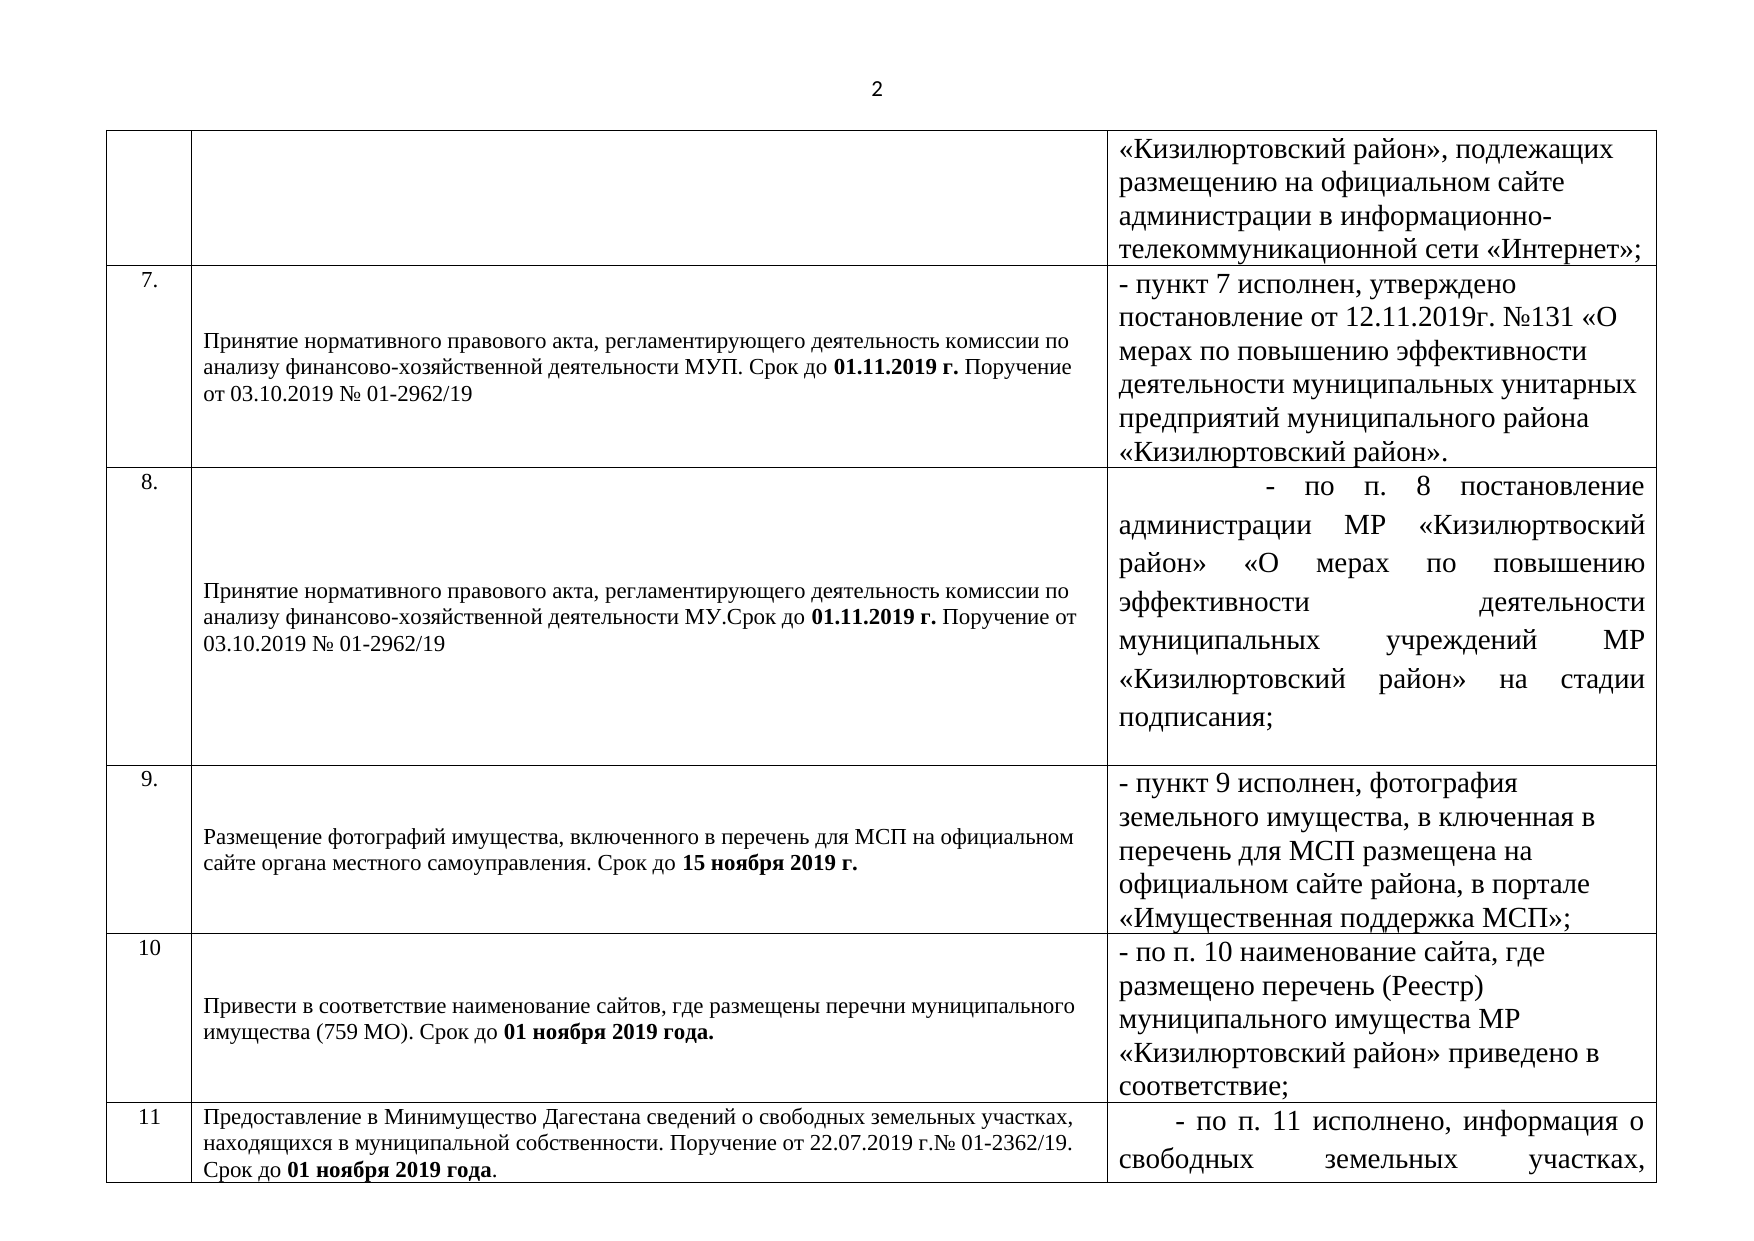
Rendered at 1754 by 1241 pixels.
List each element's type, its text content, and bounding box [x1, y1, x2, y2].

table_cell 9. [107, 766, 191, 933]
table_cell Привести в соответствие наименование сайтов, где размещены перечни муниципального имущества (759 МО). Срок до 01 ноября 2019 года. [192, 934, 1107, 1102]
table_cell 11 [107, 1103, 191, 1182]
table_cell 10 [107, 934, 191, 1102]
table_cell Принятие нормативного правового акта, регламентирующего деятельность комиссии по анализу финансово-хозяйственной деятельности МУП. Срок до 01.11.2019 г. Поручение от 03.10.2019 № 01-2962/19 [192, 266, 1107, 467]
table_cell - пункт 9 исполнен, фотография земельного имущества, в ключенная в перечень для МСП размещена на официальном сайте района, в портале «Имущественная поддержка МСП»; [1108, 766, 1656, 933]
table_cell 6. [107, 131, 191, 265]
table_cell - по п. 8 постановление администрации МР «Кизилюртвоский район» «О мерах по повышению эффективности деятельности муниципальных учреждений МР «Кизилюртовский район» на стадии подписания; [1108, 468, 1656, 764]
table_cell 8. [107, 468, 191, 764]
table_cell Размещение фотографий имущества, включенного в перечень для МСП на официальном сайте органа местного самоуправления. Срок до 15 ноября 2019 г. [192, 766, 1107, 933]
table_cell - пункт 7 исполнен, утверждено постановление от 12.11.2019г. №131 «О мерах по повышению эффективности деятельности муниципальных унитарных предприятий муниципального района «Кизилюртовский район». [1108, 266, 1656, 467]
table_cell 7. [107, 266, 191, 467]
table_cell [1108, 131, 1656, 265]
table_cell - по п. 10 наименование сайта, где размещено перечень (Реестр) муниципального имущества МР «Кизилюртовский район» приведено в соответствие; [1108, 934, 1656, 1102]
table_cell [192, 131, 1107, 265]
table_cell Принятие нормативного правового акта, регламентирующего деятельность комиссии по анализу финансово-хозяйственной деятельности МУ.Срок до 01.11.2019 г. Поручение от 03.10.2019 № 01-2962/19 [192, 468, 1107, 764]
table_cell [192, 1103, 1107, 1182]
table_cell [1108, 1103, 1656, 1182]
